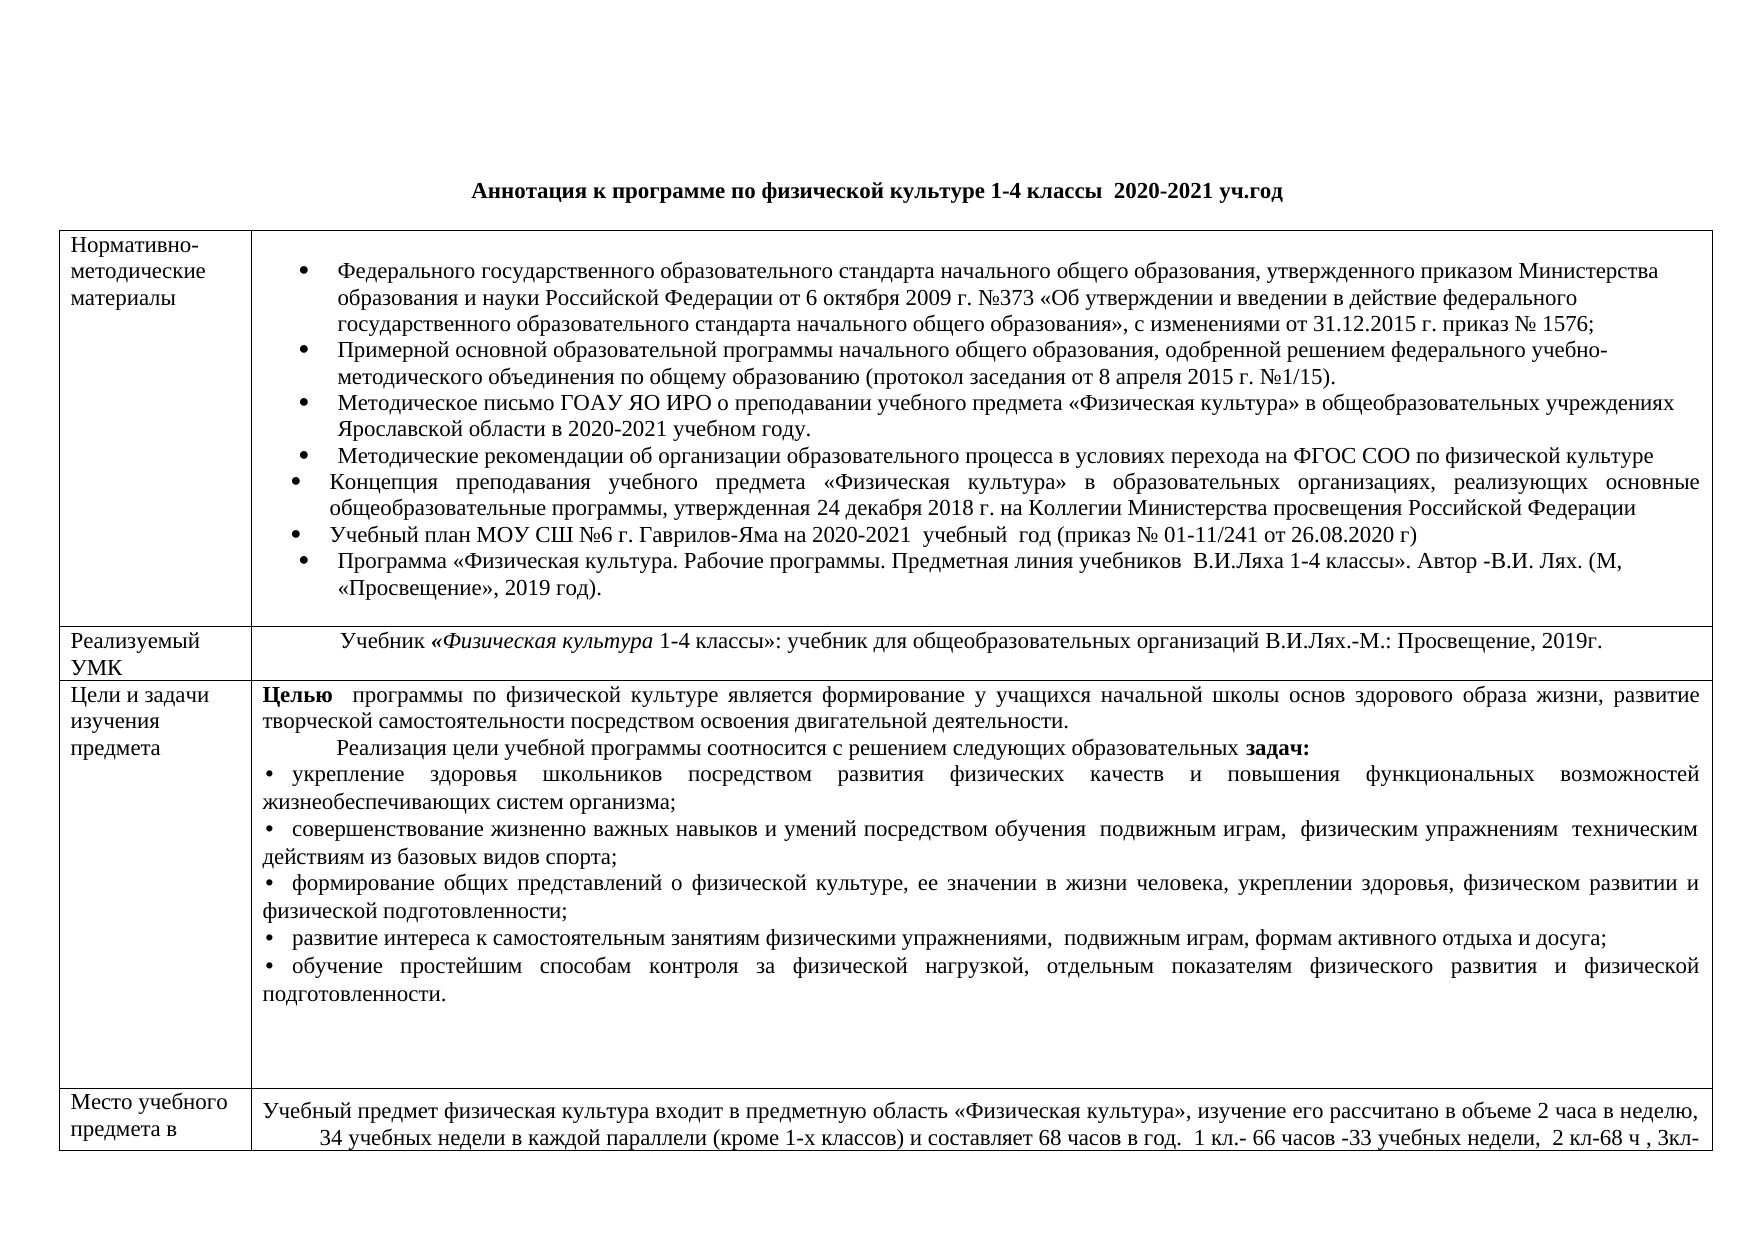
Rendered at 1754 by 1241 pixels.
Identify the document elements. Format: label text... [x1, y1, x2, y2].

table_cell Целью программы по физической культуре является формирование у учащихся начальной школы основ здорового образа жизни, развитие творческой самостоятельности посредством освоения двигательной деятельности. Реализация цели учебной программы соотносится с решением следующих образовательных задач: укрепление здоровья школьников посредством развития физических качеств и повышения функциональных возможностей жизнеобеспечивающих систем организма; совершенствование жизненно важных навыков и умений посредством обучения подвижным играм, физическим упражнениям техническим действиям из базовых видов спорта; формирование общих представлений о физической культуре, ее значении в жизни человека, укреплении здоровья, физическом развитии и физической подготовленности; развитие интереса к самостоятельным занятиям физическими упражнениями, подвижным играм, формам активного отдыха и досуга; обучение простейшим способам контроля за физической нагрузкой, отдельным показателям физического развития и физической подготовленности. [252, 681, 1712, 1087]
table_cell Цели и задачи изучения предмета [60, 681, 251, 1087]
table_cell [252, 1089, 1712, 1150]
text Аннотация к программе по физической культуре 1-4 классы 2020-2021 уч.год [118, 177, 1636, 203]
table_cell Реализуемый УМК [60, 627, 251, 680]
table_cell Учебник «Физическая культура 1-4 классы»: учебник для общеобразовательных организаций В.И.Лях.-М.: Просвещение, 2019г. [252, 627, 1712, 680]
table_header Нормативно-методические материалы [60, 231, 251, 626]
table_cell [60, 1089, 251, 1150]
table_header Федерального государственного образовательного стандарта начального общего образования, утвержденного приказом Министерства образования и науки Российской Федерации от 6 октября 2009 г. №373 «Об утверждении и введении в действие федерального государственного образовательного стандарта начального общего образования», с изменениями от 31.12.2015 г. приказ № 1576; Примерной основной образовательной программы начального общего образования, одобренной решением федерального учебно-методического объединения по общему образованию (протокол заседания от 8 апреля 2015 г. №1/15). Методическое письмо ГОАУ ЯО ИРО о преподавании учебного предмета «Физическая культура» в общеобразовательных учреждениях Ярославской области в 2020-2021 учебном году. Методические рекомендации об организации образовательного процесса в условиях перехода на ФГОС СОО по физической культуре Концепция преподавания учебного предмета «Физическая культура» в образовательных организациях, реализующих основные общеобразовательные программы, утвержденная 24 декабря 2018 г. на Коллегии Министерства просвещения Российской Федерации Учебный план МОУ СШ №6 г. Гаврилов-Яма на 2020-2021 учебный год (приказ № 01-11/241 от 26.08.2020 г) Программа «Физическая культура. Рабочие программы. Предметная линия учебников В.И.Ляха 1-4 классы». Автор -В.И. Лях. (М, «Просвещение», 2019 год). [252, 231, 1712, 626]
